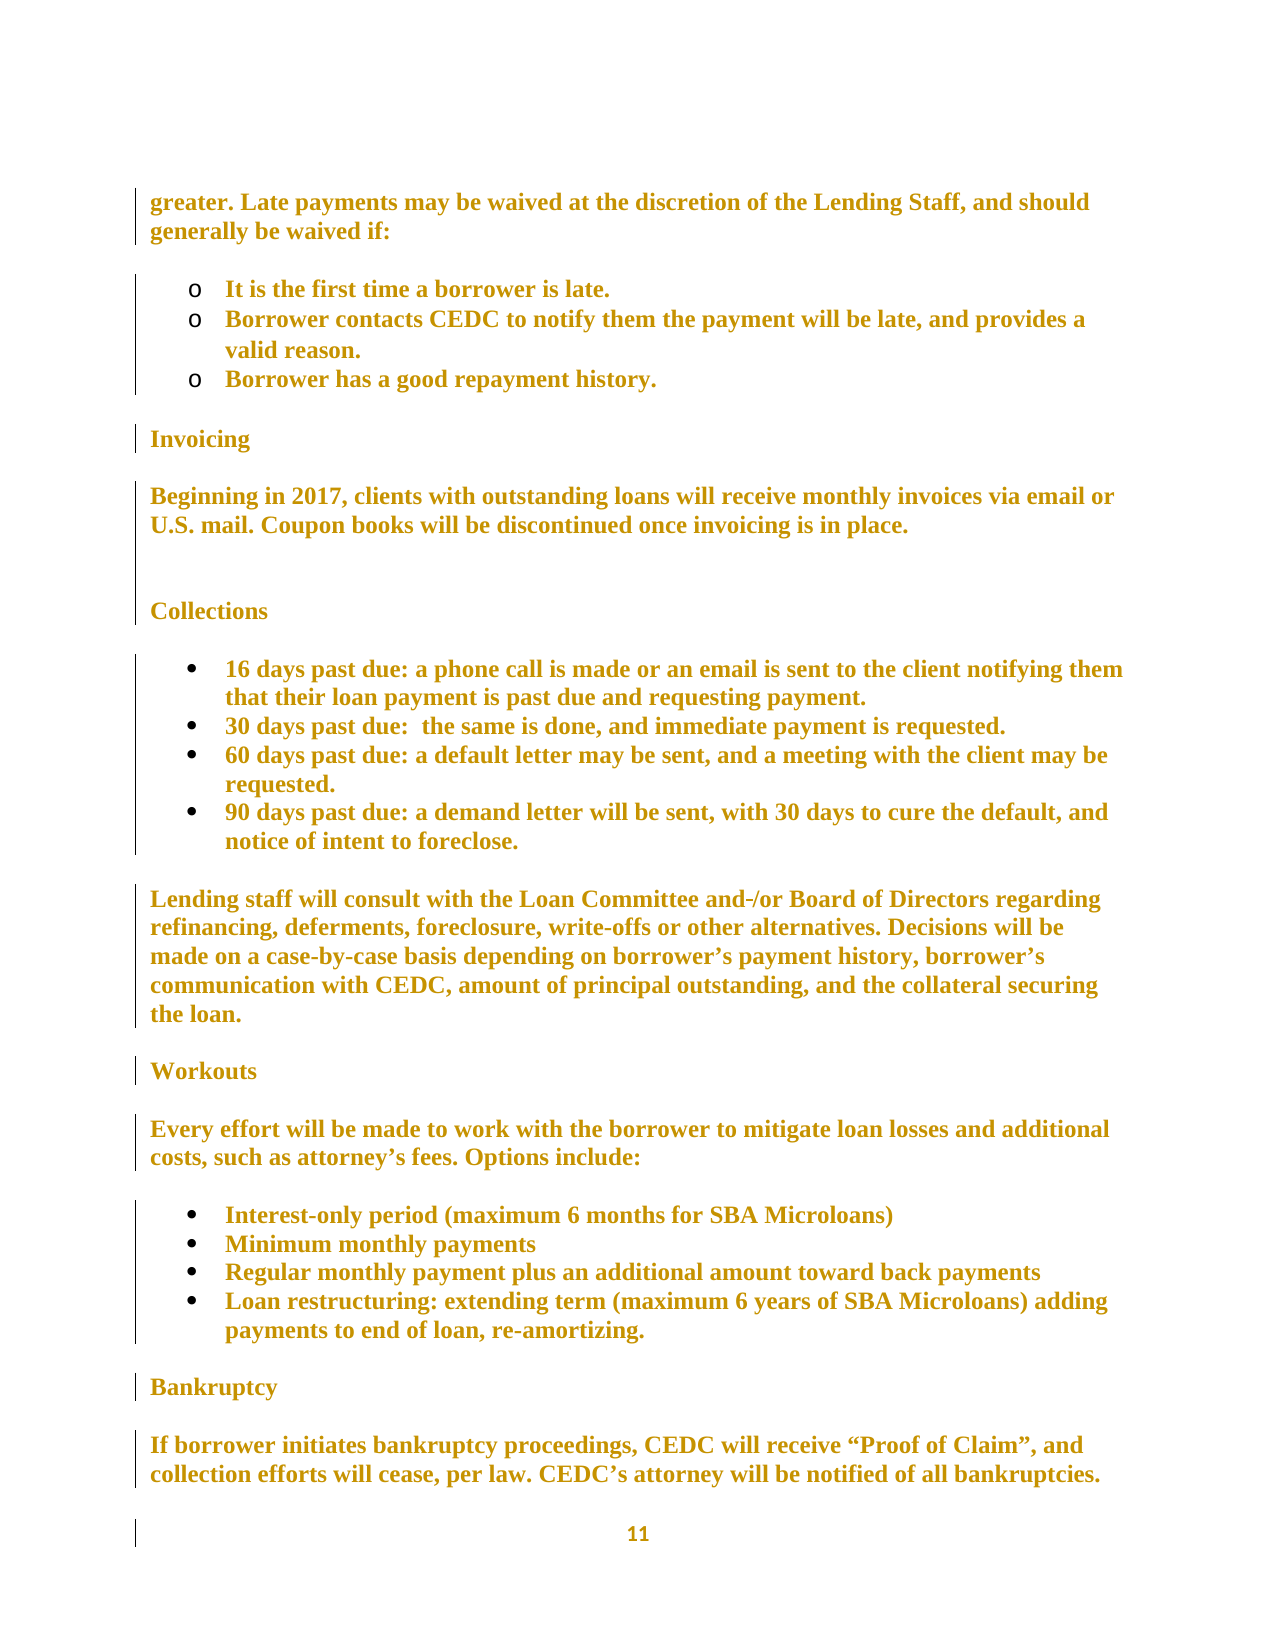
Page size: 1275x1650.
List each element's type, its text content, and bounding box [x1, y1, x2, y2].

list It is the first time a borrower is late. [187, 274, 1125, 304]
list 30 days past due: the same is done, and immediate payment is requested. [187, 711, 1125, 740]
list Regular monthly payment plus an additional amount toward back payments [187, 1257, 1125, 1286]
text Every effort will be made to work with the borrower to mitigate loan losses and additional costs, such as attorney’s fees. Options include: [150, 1114, 1125, 1171]
text Collections [150, 596, 1125, 625]
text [150, 187, 1125, 245]
list Loan restructuring: extending term (maximum 6 years of SBA Microloans) adding payments to end of loan, re-amortizing. [187, 1286, 1125, 1344]
text Workouts [150, 1056, 1125, 1085]
list 16 days past due: a phone call is made or an email is sent to the client notifying them that their loan payment is past due and requesting payment. [187, 654, 1125, 711]
list 90 days past due: a demand letter will be sent, with 30 days to cure the default, and notice of intent to foreclose. [187, 797, 1125, 855]
list 60 days past due: a default letter may be sent, and a meeting with the client may be requested. [187, 740, 1125, 797]
text Invoicing [150, 424, 1125, 452]
list Minimum monthly payments [187, 1229, 1125, 1257]
text If borrower initiates bankruptcy proceedings, CEDC will receive “Proof of Claim”, and collection efforts will cease, per law. CEDC’s attorney will be notified of all bankruptcies. [150, 1430, 1125, 1487]
text Lending staff will consult with the Loan Committee and/or Board of Directors regarding refinancing, deferments, foreclosure, write-offs or other alternatives. Decisions will be made on a case-by-case basis depending on borrower’s payment history, borrower’s communication with CEDC, amount of principal outstanding, and the collateral securing the loan. [150, 884, 1125, 1027]
list Interest-only period (maximum 6 months for SBA Microloans) [187, 1200, 1125, 1229]
text Bankruptcy [150, 1372, 1125, 1401]
list Borrower has a good repayment history. [187, 364, 1125, 395]
list Borrower contacts CEDC to notify them the payment will be late, and provides a valid reason. [187, 304, 1125, 364]
text Beginning in 2017, clients with outstanding loans will receive monthly invoices via email or U.S. mail. Coupon books will be discontinued once invoicing is in place. [150, 481, 1125, 539]
